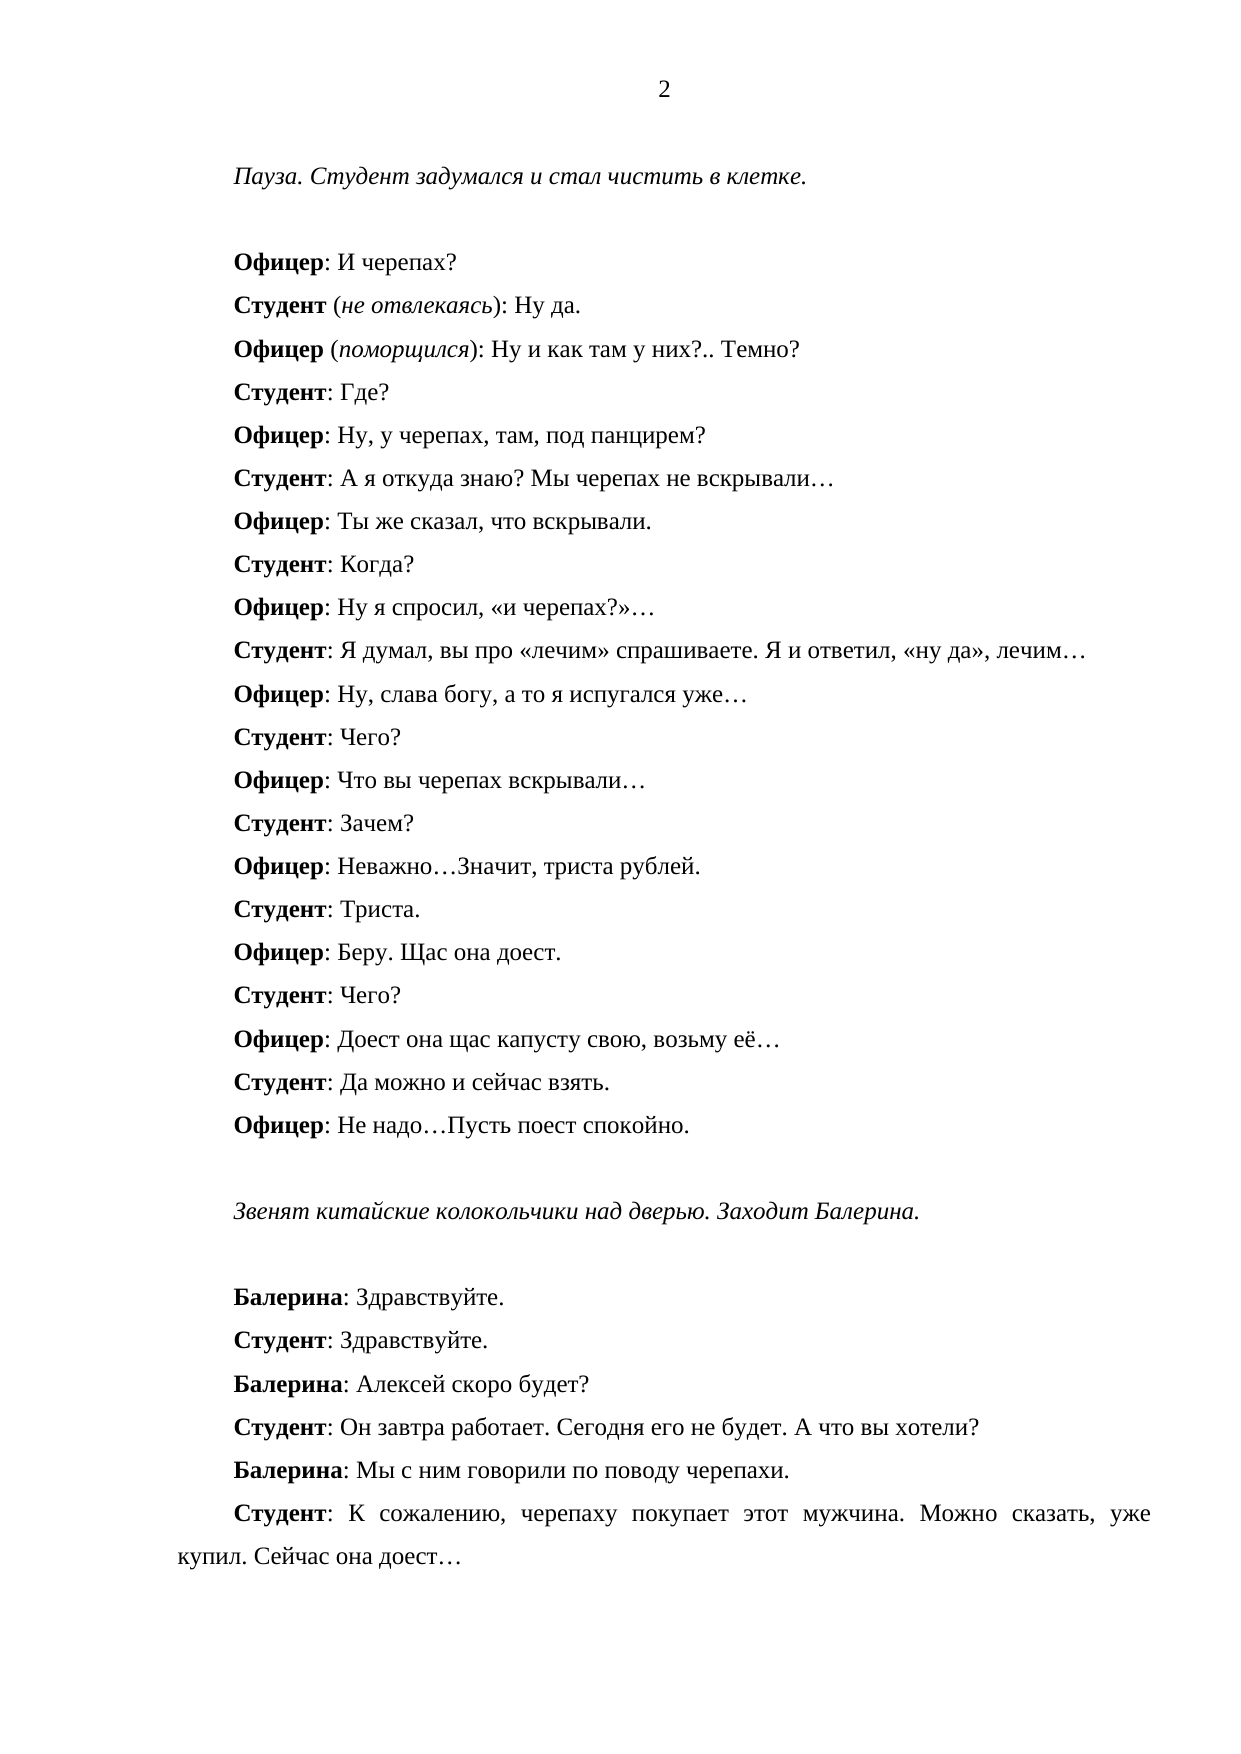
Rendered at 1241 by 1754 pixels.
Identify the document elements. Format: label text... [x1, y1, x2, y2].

text Студент: Чего? [177, 981, 1152, 1009]
text Пауза. Студент задумался и стал чистить в клетке. [177, 161, 1152, 190]
text Студент: Триста. [177, 894, 1152, 923]
text Студент (не отвлекаясь): Ну да. [177, 291, 1152, 319]
text Офицер: Доест она щас капусту свою, возьму её… [177, 1024, 1152, 1052]
text Студент: Здравствуйте. [177, 1326, 1152, 1354]
text Студент: Я думал, вы про «лечим» спрашиваете. Я и ответил, «ну да», лечим… [177, 636, 1152, 664]
text Офицер: Ты же сказал, что вскрывали. [177, 506, 1152, 535]
text Звенят китайские колокольчики над дверью. Заходит Балерина. [177, 1196, 1152, 1225]
text Офицер (поморщился): Ну и как там у них?.. Темно? [177, 334, 1152, 362]
text Балерина: Здравствуйте. [177, 1282, 1152, 1311]
text Балерина: Мы с ним говорили по поводу черепахи. [177, 1455, 1152, 1484]
text Офицер: Беру. Щас она доест. [177, 937, 1152, 966]
text Офицер: И черепах? [177, 247, 1152, 276]
text Офицер: Ну я спросил, «и черепах?»… [177, 592, 1152, 621]
text Офицер: Ну, слава богу, а то я испугался уже… [177, 679, 1152, 707]
text Студент: Когда? [177, 549, 1152, 578]
text Балерина: Алексей скоро будет? [177, 1369, 1152, 1397]
text Офицер: Не надо…Пусть поест спокойно. [177, 1110, 1152, 1139]
text Студент: А я откуда знаю? Мы черепах не вскрывали… [177, 463, 1152, 492]
text Студент: Где? [177, 377, 1152, 406]
text Офицер: Неважно…Значит, триста рублей. [177, 851, 1152, 880]
text Студент: Зачем? [177, 808, 1152, 837]
text Студент: Чего? [177, 722, 1152, 751]
text Офицер: Ну, у черепах, там, под панцирем? [177, 420, 1152, 449]
text Студент: К сожалению, черепаху покупает этот мужчина. Можно сказать, уже купил. Сейчас она доест… [177, 1498, 1152, 1570]
text Офицер: Что вы черепах вскрывали… [177, 765, 1152, 794]
text Студент: Да можно и сейчас взять. [177, 1067, 1152, 1096]
text Студент: Он завтра работает. Сегодня его не будет. А что вы хотели? [177, 1412, 1152, 1441]
